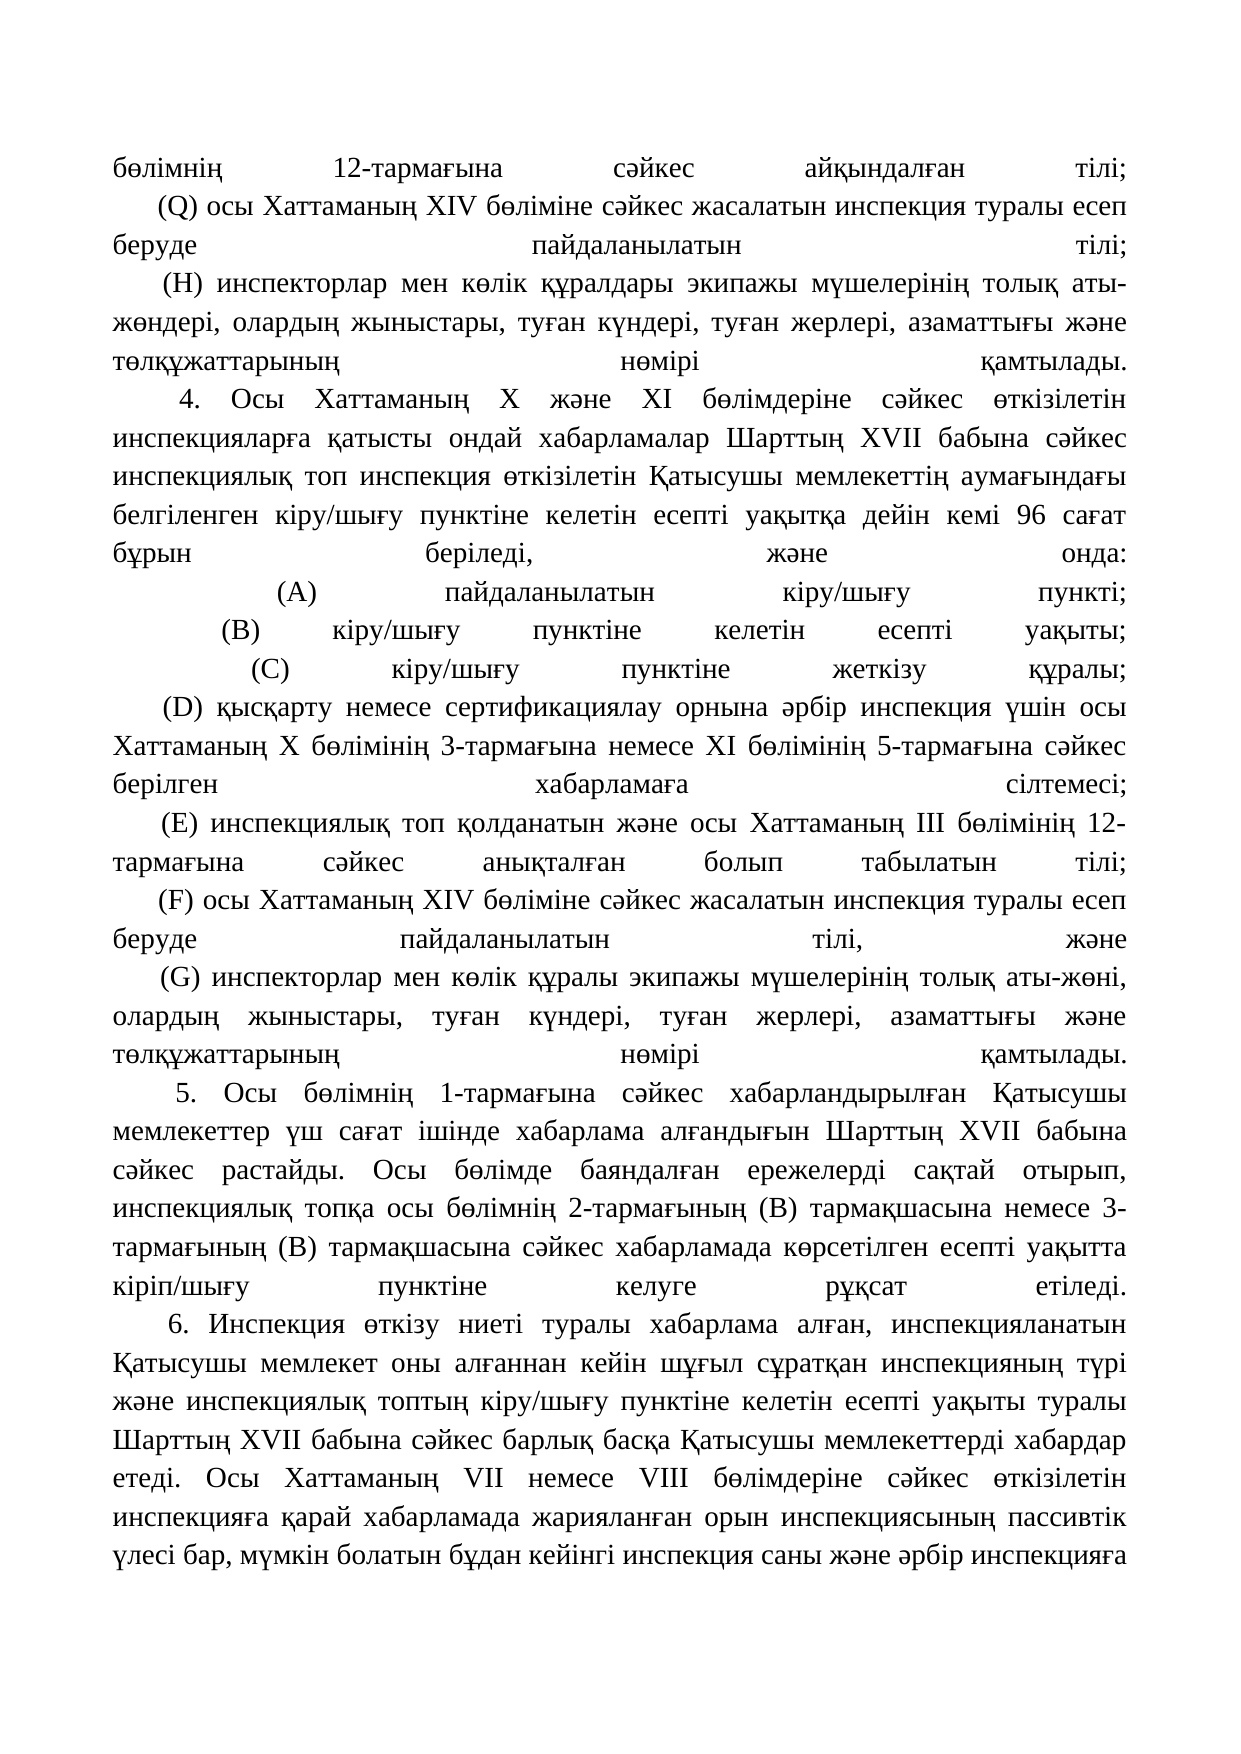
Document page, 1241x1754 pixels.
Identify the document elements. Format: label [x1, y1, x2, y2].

text [112, 150, 1128, 1571]
